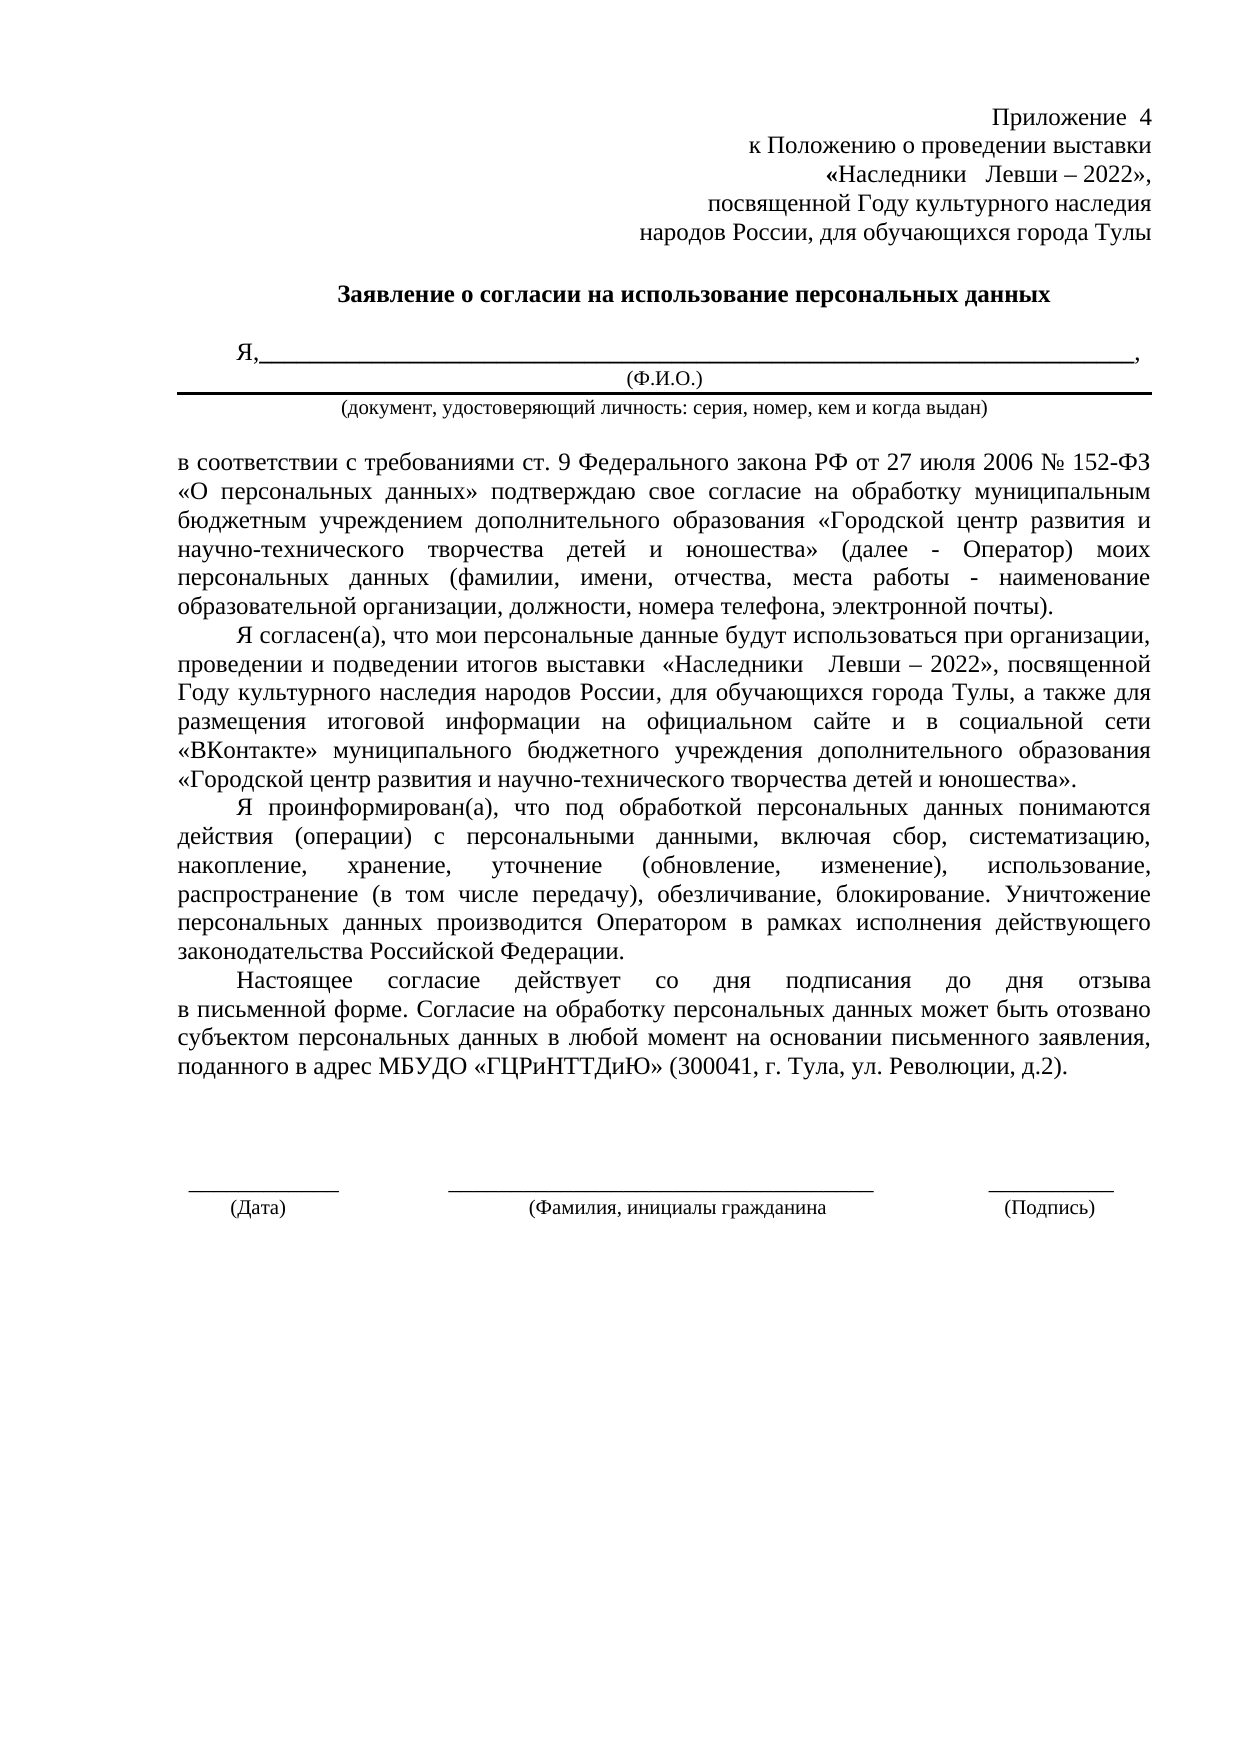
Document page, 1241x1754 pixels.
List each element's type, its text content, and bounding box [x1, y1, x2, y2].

table_cell (Дата) [177, 1195, 378, 1219]
text «Наследники Левши – 2022», [177, 159, 1152, 188]
table_header ____________ [177, 1166, 378, 1195]
text (документ, удостоверяющий личность: серия, номер, кем и когда выдан) [177, 395, 1152, 419]
table_header __________________________________ [378, 1166, 918, 1195]
text народов России, для обучающихся города Тулы [177, 217, 1152, 246]
text Я проинформирован(а), что под обработкой персональных данных понимаются действия (операции) с персональными данными, включая сбор, систематизацию, накопление, хранение, уточнение (обновление, изменение), использование, распространение (в том числе передачу), обезличивание, блокирование. Уничтожение персональных данных производится Оператором в рамках исполнения действующего законодательства Российской Федерации. [177, 792, 1152, 965]
table_header __________ [918, 1166, 1152, 1195]
text Приложение 4 [177, 102, 1152, 131]
text в соответствии с требованиями ст. 9 Федерального закона РФ от 27 июля 2006 № 152-ФЗ «О персональных данных» подтверждаю свое согласие на обработку муниципальным бюджетным учреждением дополнительного образования «Городской центр развития и научно-технического творчества детей и юношества» (далее - Оператор) моих персональных данных (фамилии, имени, отчества, места работы - наименование образовательной организации, должности, номера телефона, электронной почты). [177, 447, 1152, 620]
text Я,______________________________________________________________________, [177, 337, 1152, 365]
text Я согласен(а), что мои персональные данные будут использоваться при организации, проведении и подведении итогов выставки «Наследники Левши – 2022», посвященной Году культурного наследия народов России, для обучающихся города Тулы, а также для размещения итоговой информации на официальном сайте и в социальной сети «ВКонтакте» муниципального бюджетного учреждения дополнительного образования «Городской центр развития и научно-технического творчества детей и юношества». [177, 620, 1152, 792]
table_cell (Подпись) [918, 1195, 1152, 1219]
text Заявление о согласии на использование персональных данных [177, 279, 1152, 308]
text (Ф.И.О.) [177, 365, 1152, 392]
text к Положению о проведении выставки [177, 131, 1152, 159]
table_cell (Фамилия, инициалы гражданина [378, 1195, 918, 1219]
text посвященной Году культурного наследия [177, 188, 1152, 217]
text Настоящее согласие действует со дня подписания до дня отзыва в письменной форме. Согласие на обработку персональных данных может быть отозвано субъектом персональных данных в любой момент на основании письменного заявления, поданного в адрес МБУДО «ГЦРиНТТДиЮ» (300041, г. Тула, ул. Революции, д.2). [177, 965, 1152, 1080]
